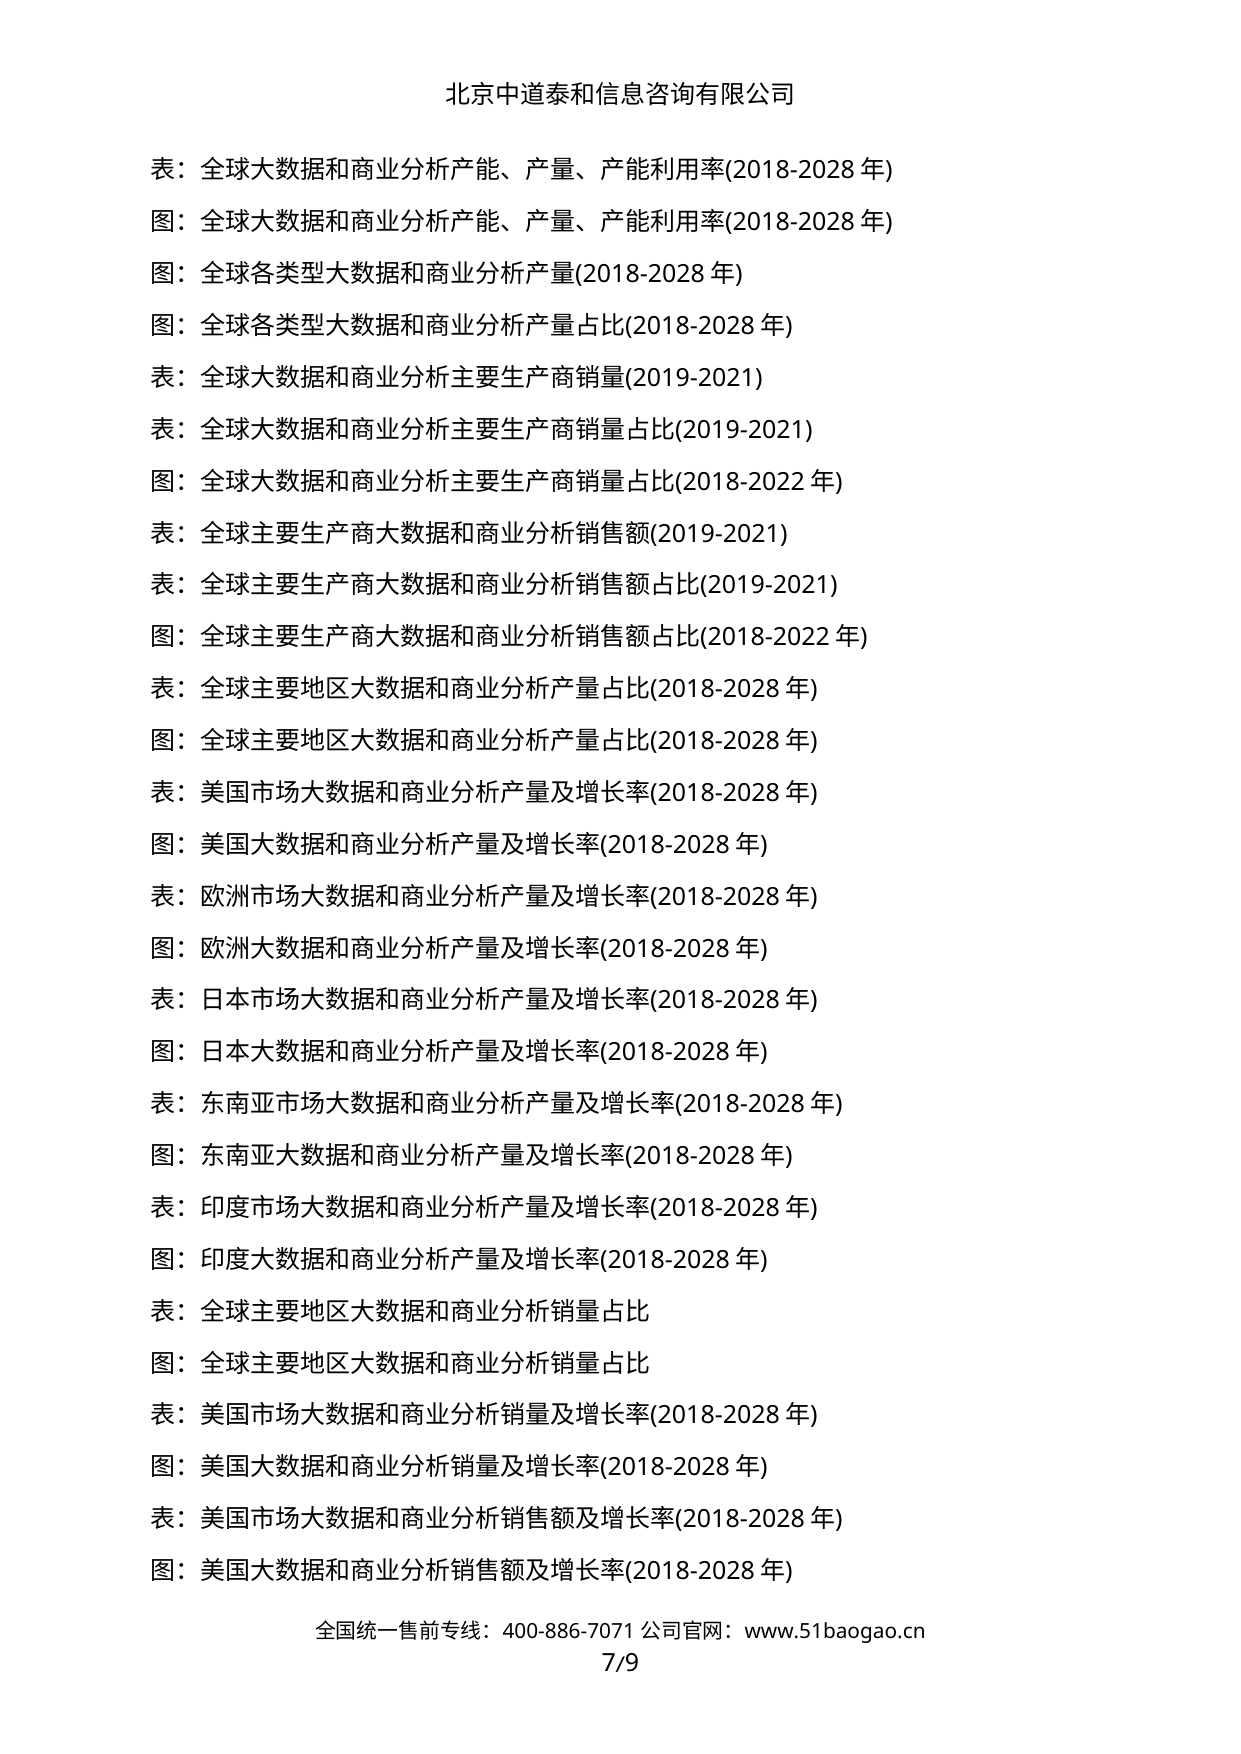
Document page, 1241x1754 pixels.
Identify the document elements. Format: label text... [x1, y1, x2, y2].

text 图：全球大数据和商业分析产能、产量、产能利用率(2018-2028年) [150, 202, 1090, 238]
text 图：全球主要地区大数据和商业分析产量占比(2018-2028年) [150, 721, 1090, 757]
text 图：全球主要生产商大数据和商业分析销售额占比(2018-2022年) [150, 617, 1090, 653]
text 表：全球主要地区大数据和商业分析产量占比(2018-2028年) [150, 669, 1090, 705]
text 表：欧洲市场大数据和商业分析产量及增长率(2018-2028年) [150, 876, 1090, 912]
text 表：印度市场大数据和商业分析产量及增长率(2018-2028年) [150, 1187, 1090, 1224]
text 表：全球主要生产商大数据和商业分析销售额占比(2019-2021) [150, 565, 1090, 601]
text 图：全球主要地区大数据和商业分析销量占比 [150, 1343, 1090, 1379]
text 表：全球大数据和商业分析主要生产商销量占比(2019-2021) [150, 409, 1090, 446]
text 表：日本市场大数据和商业分析产量及增长率(2018-2028年) [150, 980, 1090, 1016]
text 图：东南亚大数据和商业分析产量及增长率(2018-2028年) [150, 1136, 1090, 1172]
text 图：美国大数据和商业分析销售额及增长率(2018-2028年) [150, 1551, 1090, 1587]
text 图：美国大数据和商业分析产量及增长率(2018-2028年) [150, 824, 1090, 861]
text 图：全球大数据和商业分析主要生产商销量占比(2018-2022年) [150, 461, 1090, 497]
text 图：全球各类型大数据和商业分析产量占比(2018-2028年) [150, 306, 1090, 342]
text 表：东南亚市场大数据和商业分析产量及增长率(2018-2028年) [150, 1084, 1090, 1120]
text 图：日本大数据和商业分析产量及增长率(2018-2028年) [150, 1032, 1090, 1068]
text 图：美国大数据和商业分析销量及增长率(2018-2028年) [150, 1447, 1090, 1483]
text 表：美国市场大数据和商业分析产量及增长率(2018-2028年) [150, 772, 1090, 809]
text 图：印度大数据和商业分析产量及增长率(2018-2028年) [150, 1239, 1090, 1276]
text 表：全球大数据和商业分析产能、产量、产能利用率(2018-2028年) [150, 150, 1090, 186]
text 图：全球各类型大数据和商业分析产量(2018-2028年) [150, 254, 1090, 290]
text 表：全球大数据和商业分析主要生产商销量(2019-2021) [150, 357, 1090, 394]
text 表：全球主要地区大数据和商业分析销量占比 [150, 1291, 1090, 1327]
text 表：美国市场大数据和商业分析销售额及增长率(2018-2028年) [150, 1499, 1090, 1535]
text 图：欧洲大数据和商业分析产量及增长率(2018-2028年) [150, 928, 1090, 964]
text 表：全球主要生产商大数据和商业分析销售额(2019-2021) [150, 513, 1090, 549]
text 表：美国市场大数据和商业分析销量及增长率(2018-2028年) [150, 1395, 1090, 1431]
